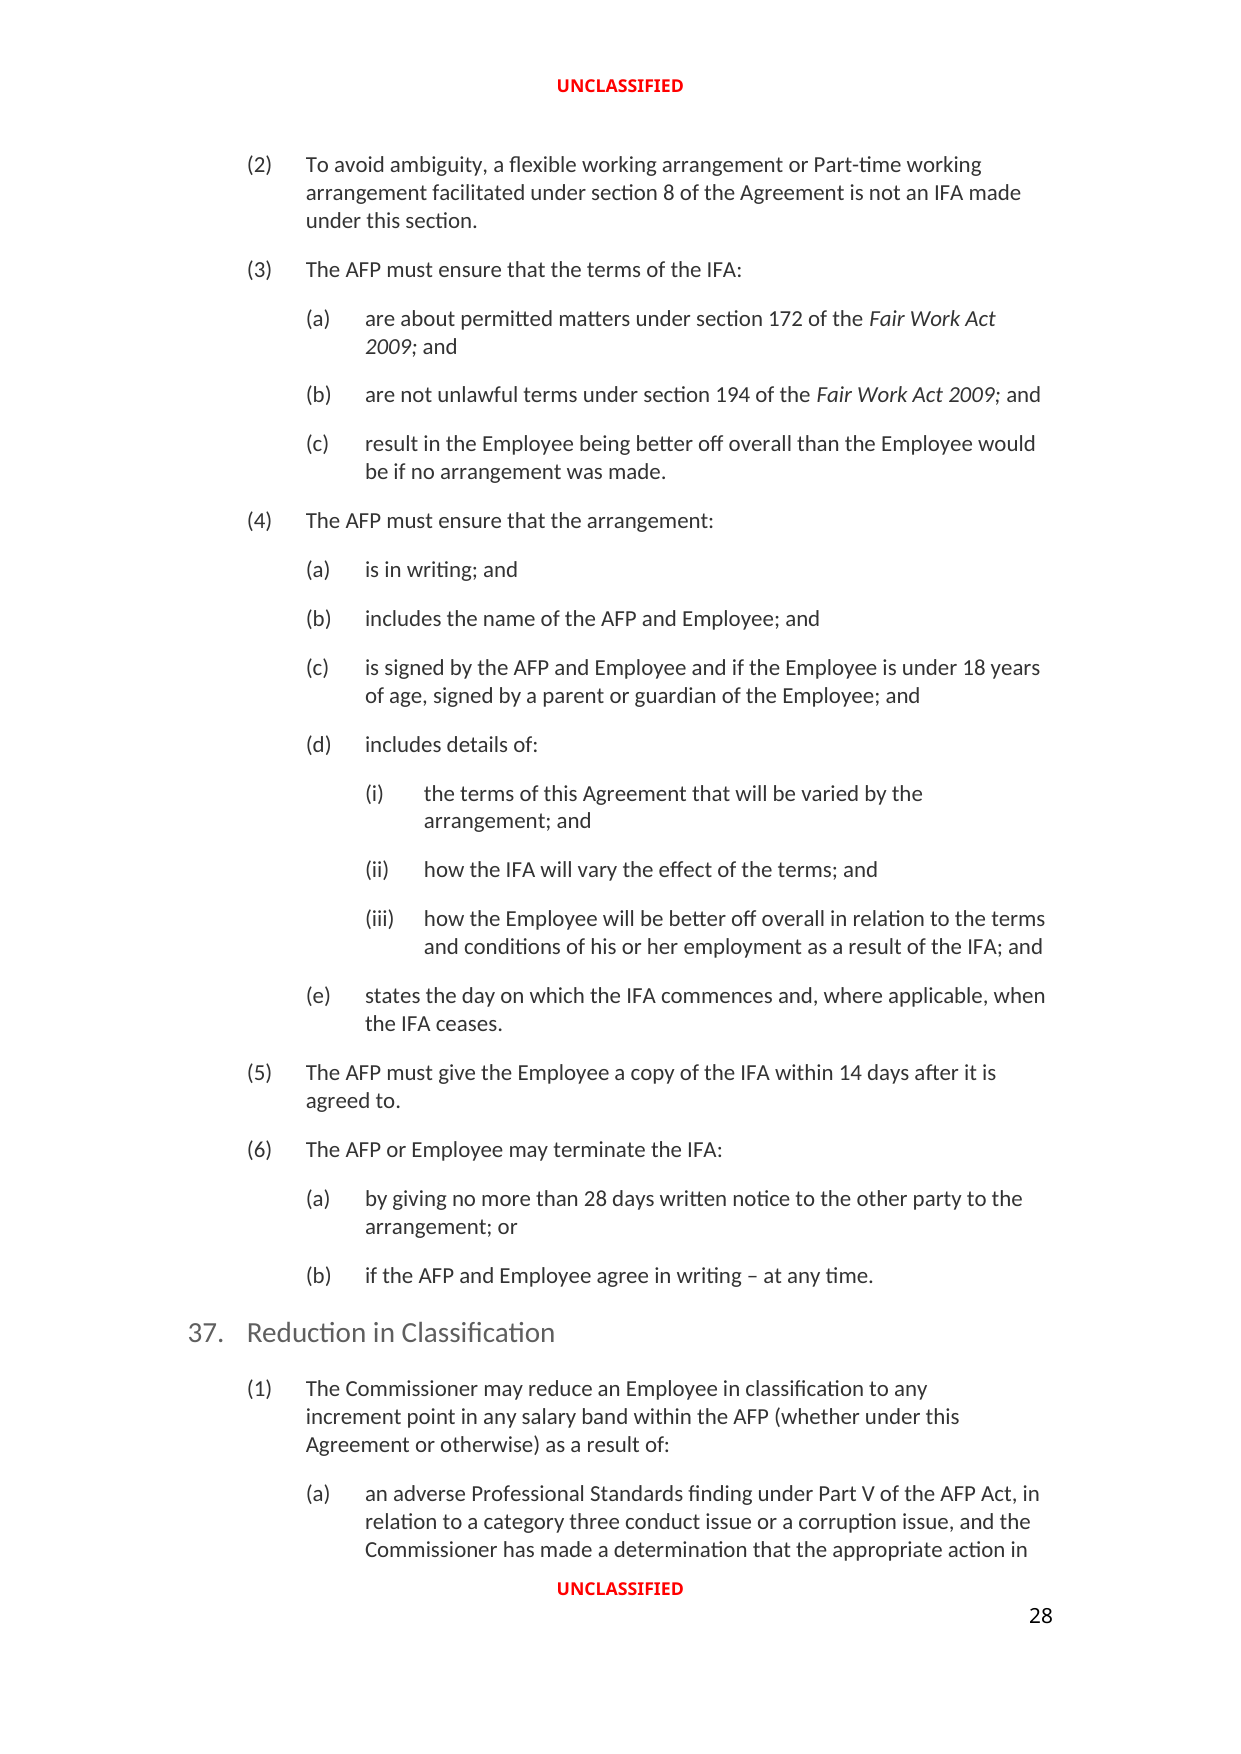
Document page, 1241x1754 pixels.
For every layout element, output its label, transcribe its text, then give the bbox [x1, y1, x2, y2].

list are about permitted matters under section 172 of the Fair Work Act 2009; and [306, 304, 1053, 360]
list how the IFA will vary the effect of the terms; and [365, 856, 1053, 883]
list The AFP or Employee may terminate the IFA: [247, 1135, 1053, 1163]
list if the AFP and Employee agree in writing – at any time. [306, 1261, 1053, 1289]
list result in the Employee being better off overall than the Employee would be if no arrangement was made. [306, 429, 1053, 486]
list The Commissioner may reduce an Employee in classification to any increment point in any salary band within the AFP (whether under this Agreement or otherwise) as a result of: [247, 1374, 1053, 1458]
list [306, 1479, 1053, 1563]
list is signed by the AFP and Employee and if the Employee is under 18 years of age, signed by a parent or guardian of the Employee; and [306, 653, 1053, 709]
list The AFP must ensure that the arrangement: [247, 506, 1053, 534]
list The AFP must give the Employee a copy of the IFA within 14 days after it is agreed to. [247, 1058, 1053, 1114]
list how the Employee will be better off overall in relation to the terms and conditions of his or her employment as a result of the IFA; and [365, 904, 1053, 960]
list states the day on which the IFA commences and, where applicable, when the IFA ceases. [306, 981, 1053, 1037]
list is in writing; and [306, 555, 1053, 583]
list includes the name of the AFP and Employee; and [306, 604, 1053, 632]
subtitle Reduction in Classification [187, 1314, 1053, 1349]
list are not unlawful terms under section 194 of the Fair Work Act 2009; and [306, 381, 1053, 409]
list includes details of: [306, 730, 1053, 758]
list the terms of this Agreement that will be varied by the arrangement; and [365, 779, 1053, 835]
list To avoid ambiguity, a flexible working arrangement or Part-time working arrangement facilitated under section 8 of the Agreement is not an IFA made under this section. [247, 150, 1053, 234]
list The AFP must ensure that the terms of the IFA: [247, 255, 1053, 283]
list by giving no more than 28 days written notice to the other party to the arrangement; or [306, 1184, 1053, 1240]
